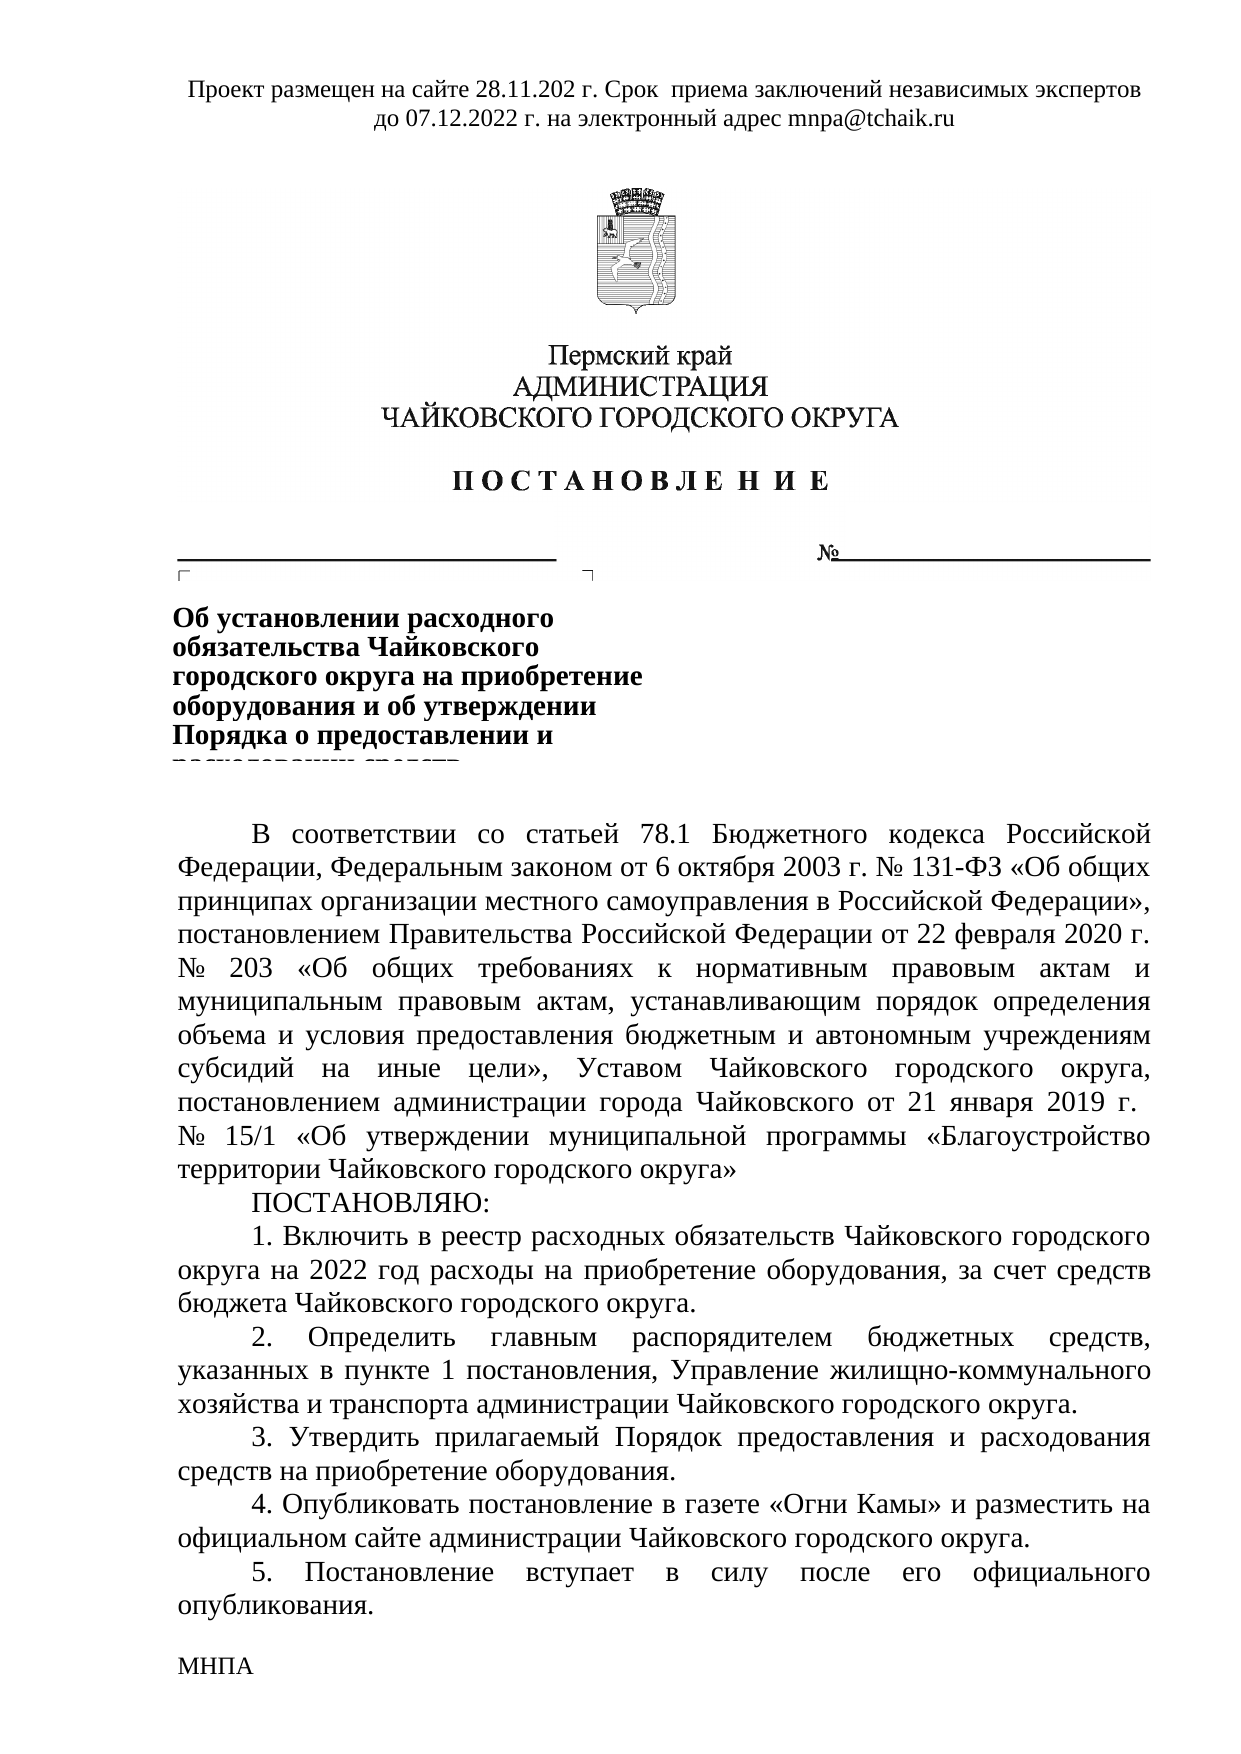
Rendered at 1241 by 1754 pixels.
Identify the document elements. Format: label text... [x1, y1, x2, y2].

text 3. Утвердить прилагаемый Порядок предоставления и расходования средств на приобретение оборудования. [177, 1419, 1152, 1487]
text 1. Включить в реестр расходных обязательств Чайковского городского округа на 2022 год расходы на приобретение оборудования, за счет средств бюджета Чайковского городского округа. [177, 1218, 1152, 1319]
text 5. Постановление вступает в силу после его официального опубликования. [177, 1554, 1152, 1621]
text В соответствии со статьей 78.1 Бюджетного кодекса Российской Федерации, Федеральным законом от 6 октября 2003 г. № 131-ФЗ «Об общих принципах организации местного самоуправления в Российской Федерации», постановлением Правительства Российской Федерации от 22 февраля 2020 г. № 203 «Об общих требованиях к нормативным правовым актам и муниципальным правовым актам, устанавливающим порядок определения объема и условия предоставления бюджетным и автономным учреждениям субсидий на иные цели», Уставом Чайковского городского округа, постановлением администрации города Чайковского от 21 января 2019 г. № 15/1 «Об утверждении муниципальной программы «Благоустройство территории Чайковского городского округа» [177, 816, 1152, 1185]
text 4. Опубликовать постановление в газете «Огни Камы» и разместить на официальном сайте администрации Чайковского городского округа. [177, 1487, 1152, 1554]
picture [177, 188, 1151, 581]
text ПОСТАНОВЛЯЮ: [177, 1185, 1152, 1218]
text 2. Определить главным распорядителем бюджетных средств, указанных в пункте 1 постановления, Управление жилищно-коммунального хозяйства и транспорта администрации Чайковского городского округа. [177, 1319, 1152, 1419]
